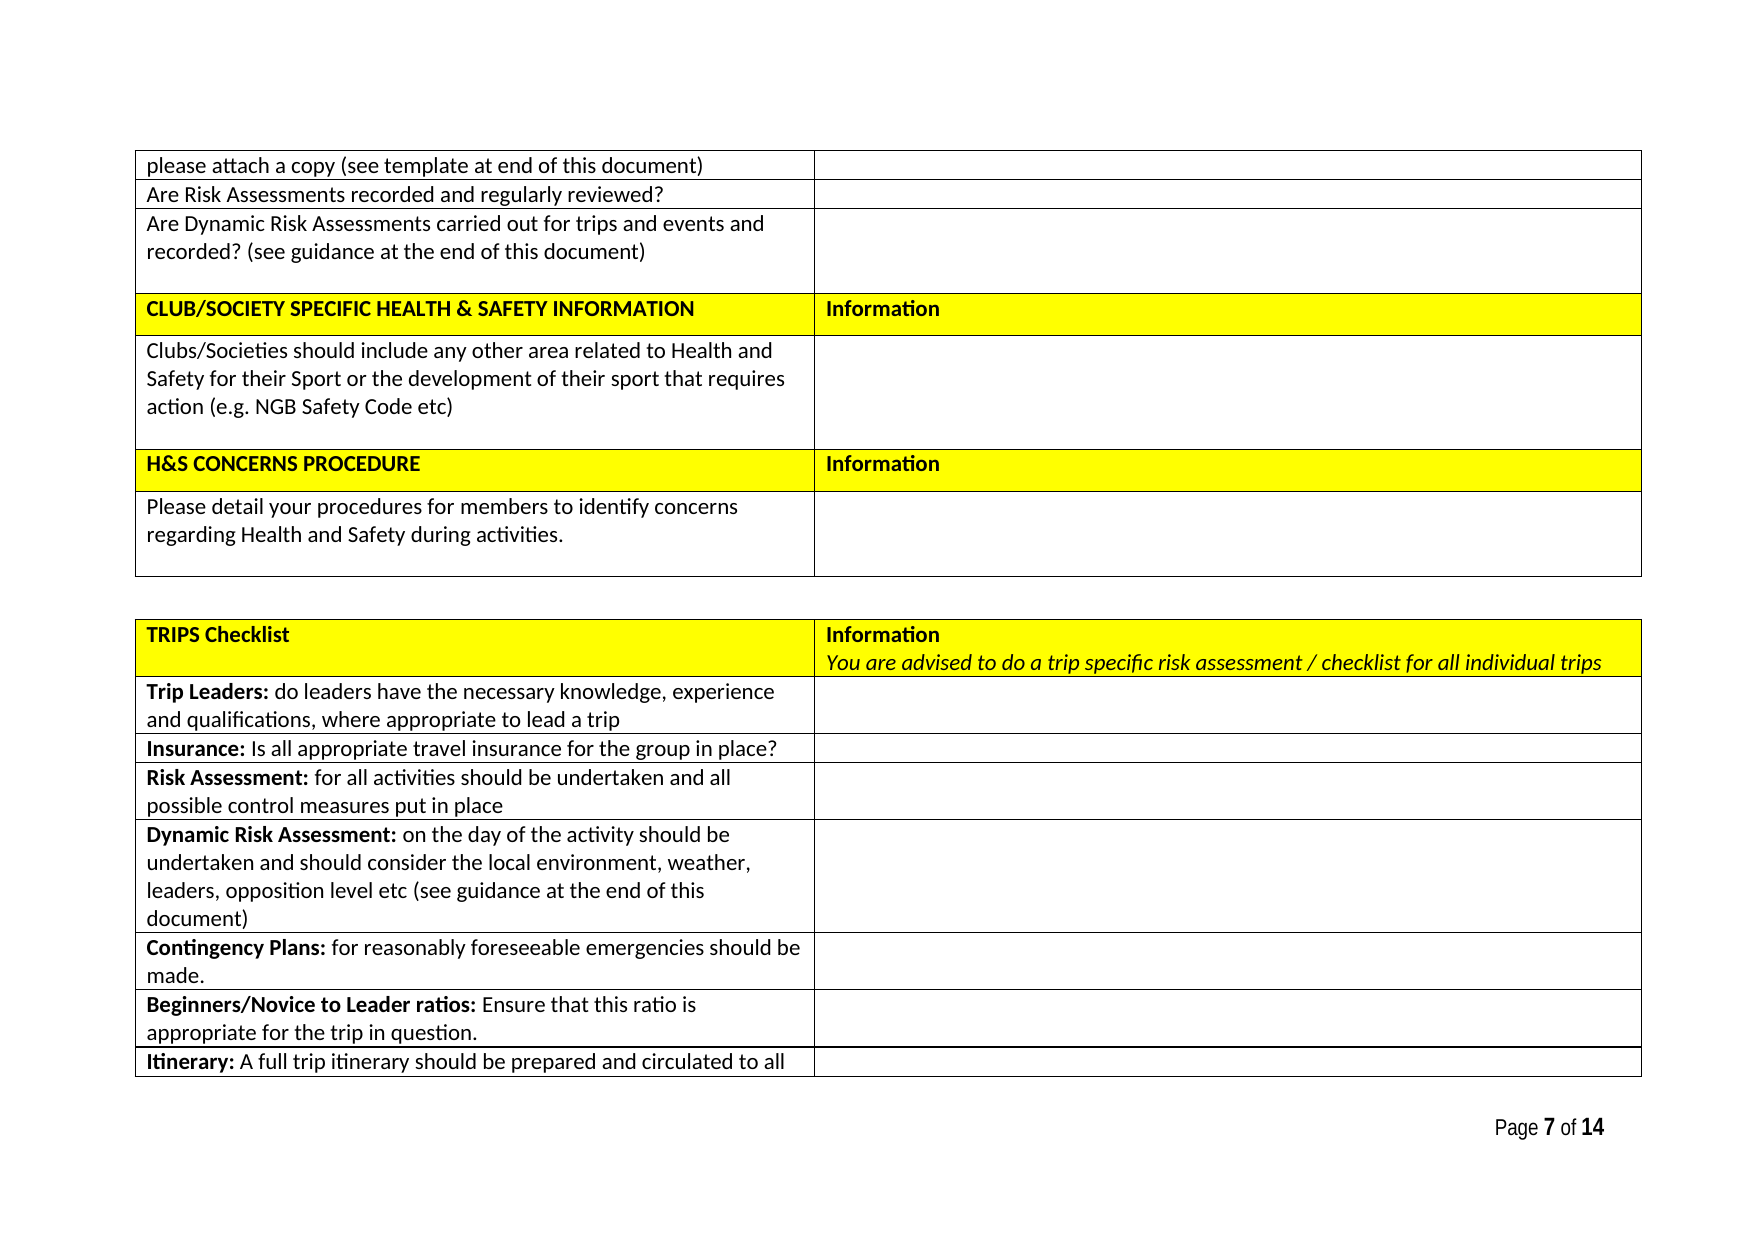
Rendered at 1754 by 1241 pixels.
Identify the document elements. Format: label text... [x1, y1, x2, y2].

table_cell Information [815, 450, 1641, 491]
table_cell [815, 492, 1641, 576]
table_header TRIPS Checklist [136, 620, 814, 676]
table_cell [136, 151, 814, 179]
table_cell Contingency Plans: for reasonably foreseeable emergencies should be made. [136, 933, 814, 989]
table_cell Dynamic Risk Assessment: on the day of the activity should be undertaken and should consider the local environment, weather, leaders, opposition level etc (see guidance at the end of this document) [136, 820, 814, 932]
table_cell Are Dynamic Risk Assessments carried out for trips and events and recorded? (see guidance at the end of this document) [136, 209, 814, 293]
table_cell Information [815, 294, 1641, 335]
table_cell Clubs/Societies should include any other area related to Health and Safety for their Sport or the development of their sport that requires action (e.g. NGB Safety Code etc) [136, 336, 814, 448]
table_cell [815, 990, 1641, 1046]
table_cell [815, 336, 1641, 448]
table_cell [136, 1048, 814, 1076]
table_cell Beginners/Novice to Leader ratios: Ensure that this ratio is appropriate for the trip in question. [136, 990, 814, 1046]
table_cell Insurance: Is all appropriate travel insurance for the group in place? [136, 734, 814, 762]
table_cell [815, 677, 1641, 733]
table_cell Are Risk Assessments recorded and regularly reviewed? [136, 180, 814, 208]
table_cell Risk Assessment: for all activities should be undertaken and all possible control measures put in place [136, 763, 814, 819]
table_cell Please detail your procedures for members to identify concerns regarding Health and Safety during activities. [136, 492, 814, 576]
table_cell [815, 151, 1641, 179]
table_cell [815, 763, 1641, 819]
table_header Information You are advised to do a trip specific risk assessment / checklist for all individual trips [815, 620, 1641, 676]
table_cell [815, 820, 1641, 932]
table_cell [815, 734, 1641, 762]
table_cell [815, 180, 1641, 208]
table_cell CLUB/SOCIETY SPECIFIC HEALTH & SAFETY INFORMATION [136, 294, 814, 335]
table_cell H&S CONCERNS PROCEDURE [136, 450, 814, 491]
table_cell [815, 1048, 1641, 1076]
table_cell Trip Leaders: do leaders have the necessary knowledge, experience and qualifications, where appropriate to lead a trip [136, 677, 814, 733]
table_cell [815, 933, 1641, 989]
table_cell [815, 209, 1641, 293]
